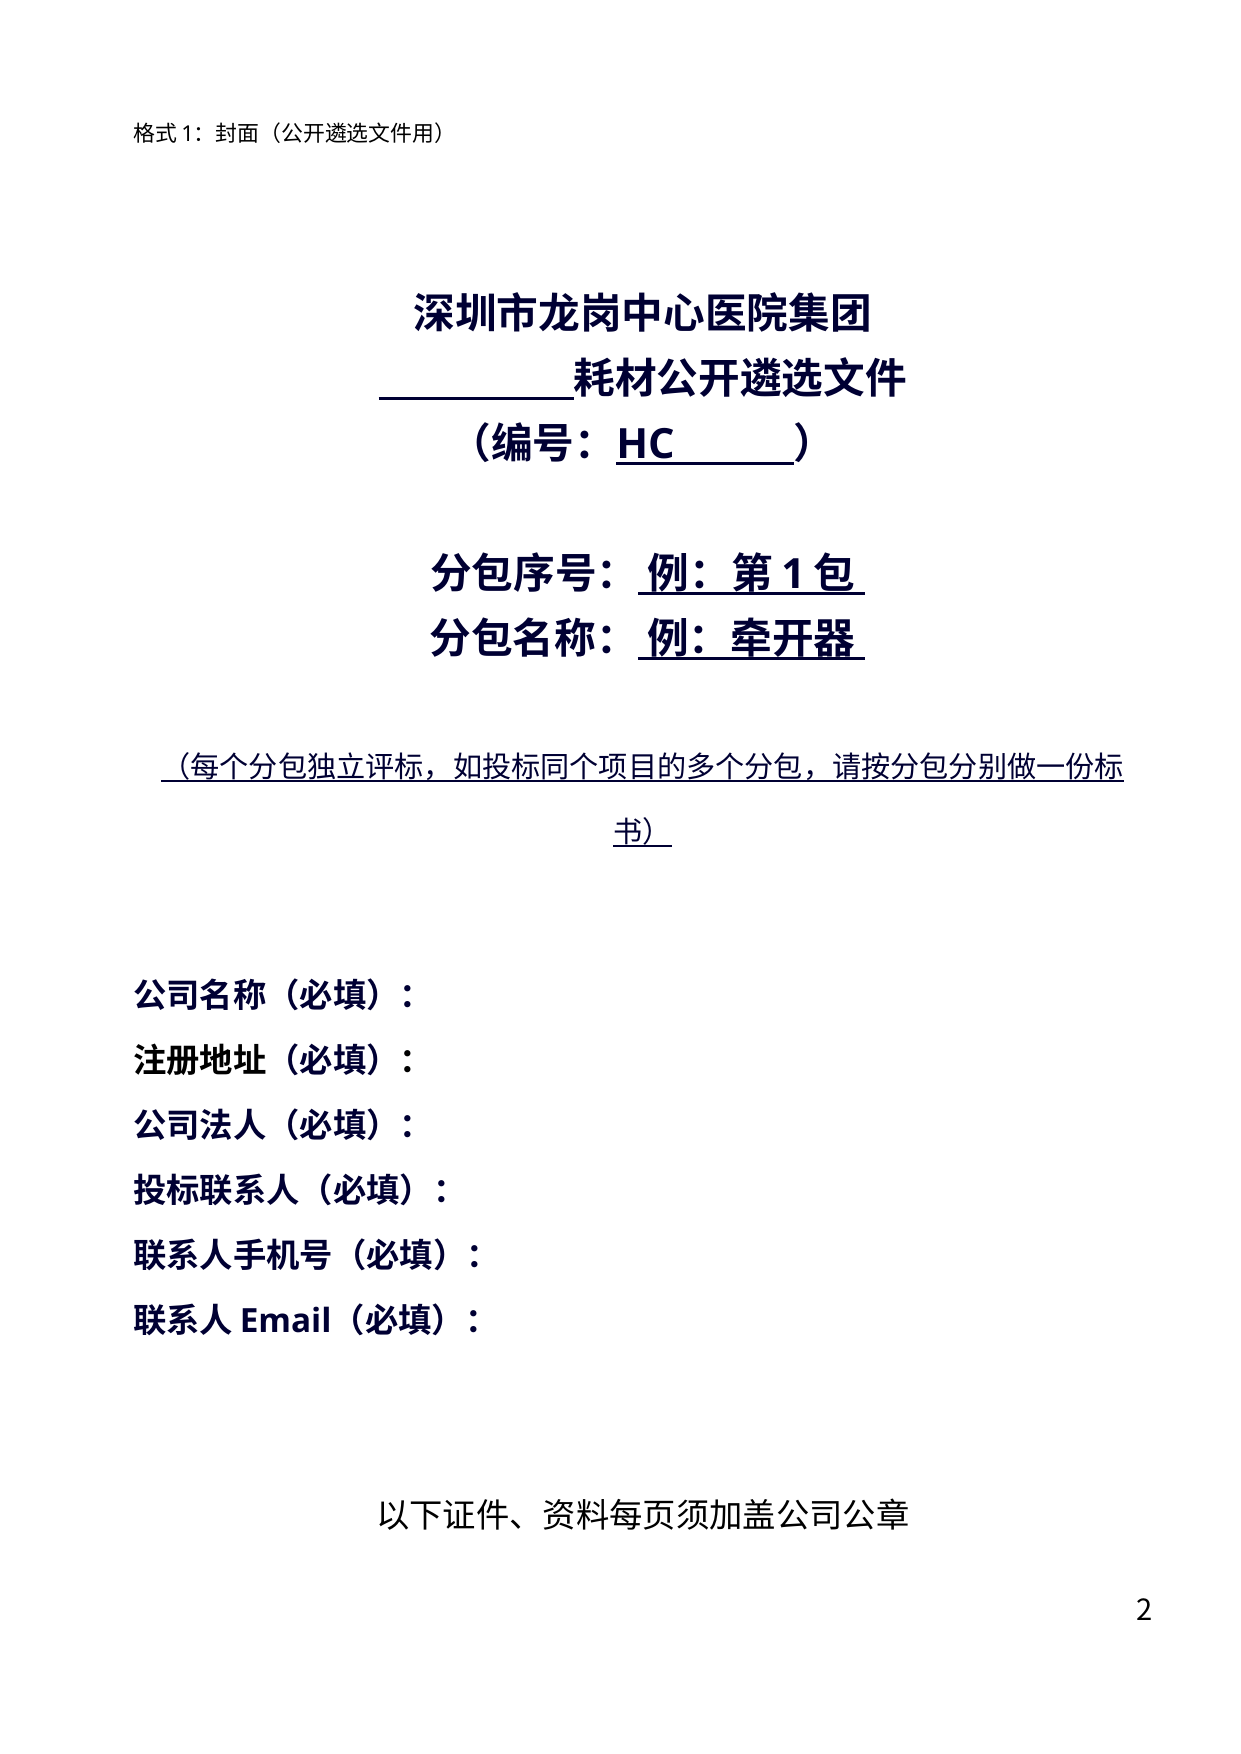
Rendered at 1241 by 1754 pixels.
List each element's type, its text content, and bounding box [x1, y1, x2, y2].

text （每个分包独立评标，如投标同个项目的多个分包，请按分包分别做一份标书） [133, 733, 1152, 863]
text 公司名称（必填）： [133, 960, 1152, 1025]
text 注册地址（必填）： [133, 1025, 1152, 1090]
text 以下证件、资料每页须加盖公司公章 [133, 1480, 1152, 1545]
text 联系人手机号（必填）： [133, 1220, 1152, 1285]
text 分包名称： 例：牵开器 [133, 603, 1152, 668]
text 格式1：封面（公开遴选文件用） [133, 115, 1152, 148]
text 联系人Email（必填）： [133, 1285, 1152, 1350]
text 耗材公开遴选文件 [133, 343, 1152, 408]
text 深圳市龙岗中心医院集团 [133, 278, 1152, 343]
text 公司法人（必填）： [133, 1090, 1152, 1155]
text （编号：HC ） [133, 408, 1152, 473]
text 分包序号： 例：第1包 [133, 538, 1152, 603]
text 投标联系人（必填）： [133, 1155, 1152, 1220]
